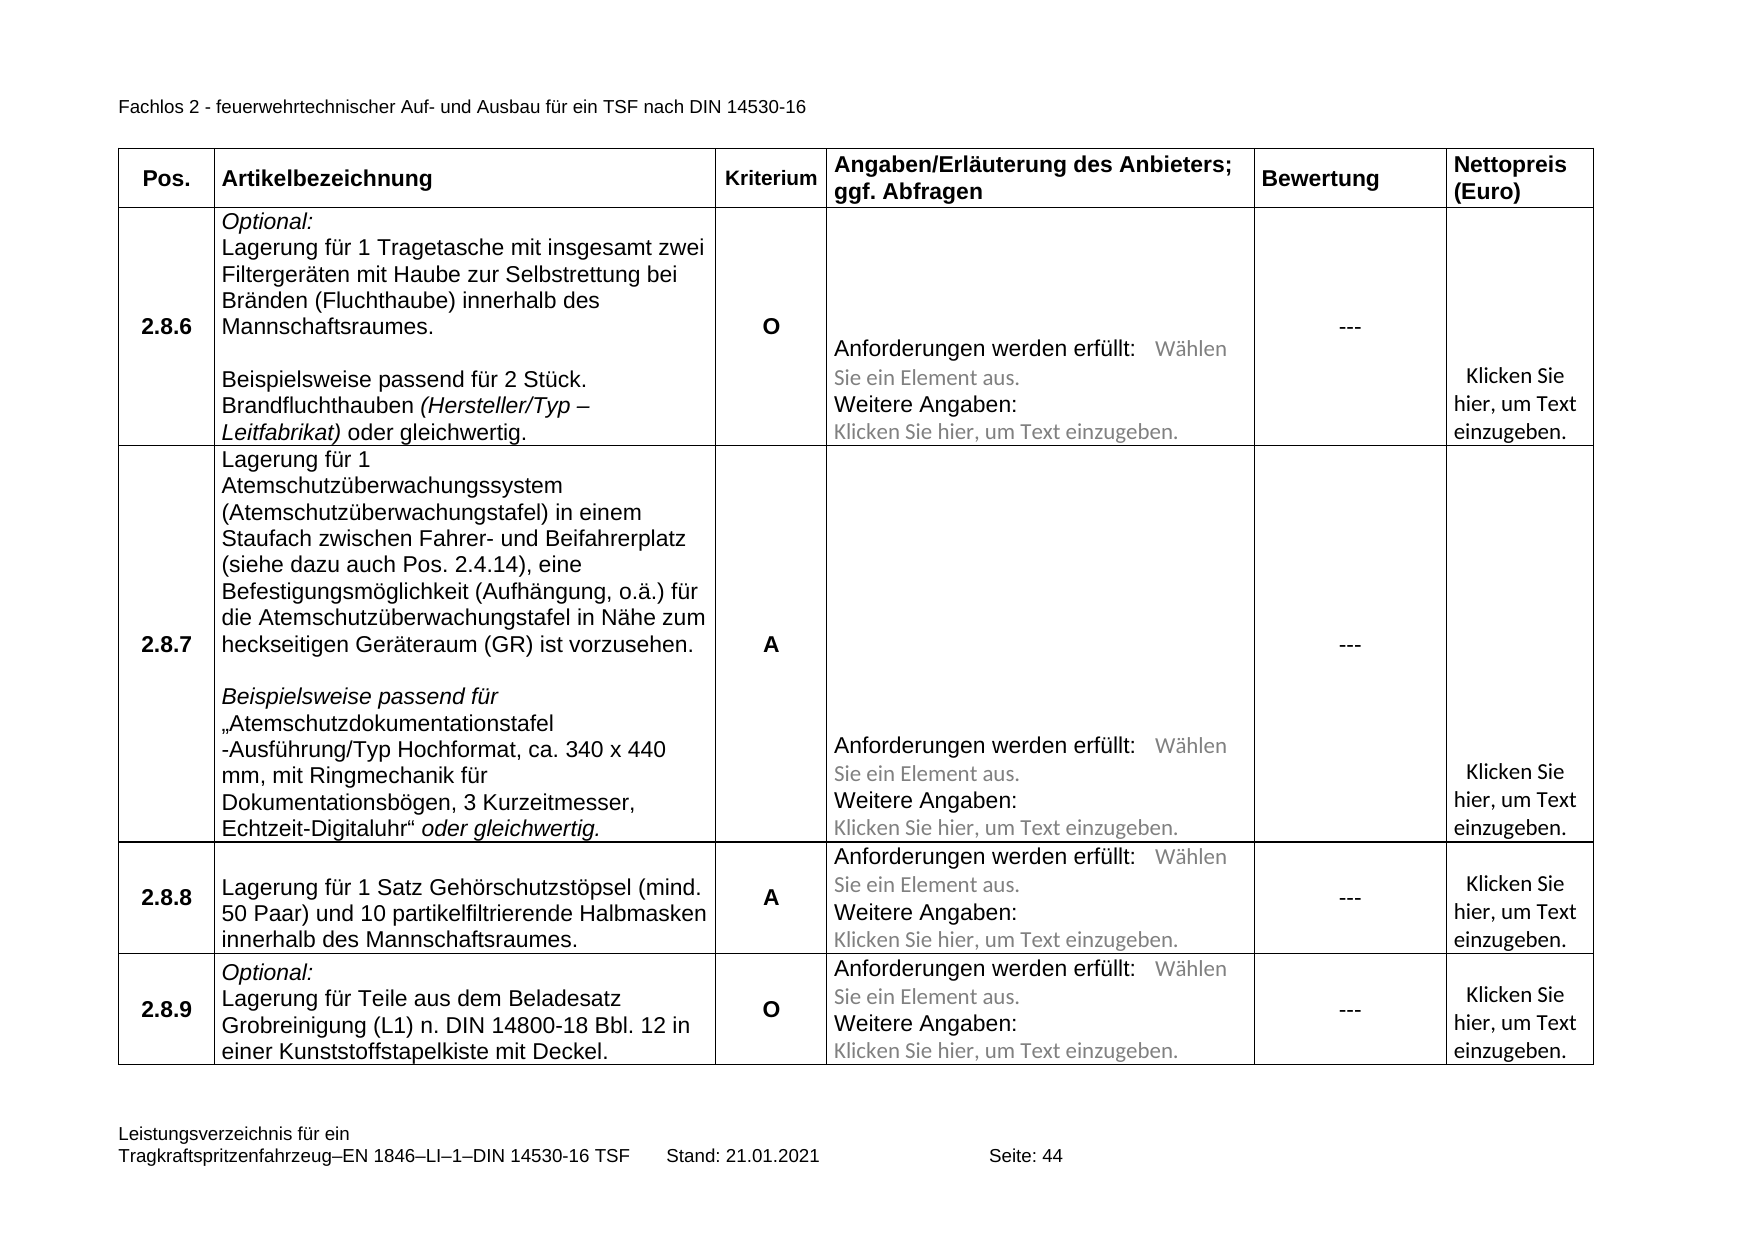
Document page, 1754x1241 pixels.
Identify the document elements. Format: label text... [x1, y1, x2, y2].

table_cell O [716, 954, 826, 1064]
table_header Artikelbezeichnung [215, 149, 715, 207]
table_cell A [716, 843, 826, 953]
table_cell [1447, 954, 1593, 1064]
table_cell Lagerung für 1 Satz Gehörschutzstöpsel (mind. 50 Paar) und 10 partikelfiltrierende Halbmasken innerhalb des Mannschaftsraumes. [215, 843, 715, 953]
table_cell --- [1255, 446, 1446, 841]
table_cell 2.8.6 [119, 208, 214, 445]
table_header Kriterium [716, 149, 826, 207]
table_header Bewertung [1255, 149, 1446, 207]
table_header Pos. [119, 149, 214, 207]
table_cell 2.8.9 [119, 954, 214, 1064]
table_cell 2.8.7 [119, 446, 214, 841]
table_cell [827, 954, 1254, 1064]
table_cell A [716, 446, 826, 841]
table_cell Optional: Lagerung für 1 Tragetasche mit insgesamt zwei Filtergeräten mit Haube zur Selbstrettung bei Bränden (Fluchthaube) innerhalb des Mannschaftsraumes. Beispielsweise passend für 2 Stück. Brandfluchthauben (Hersteller/Typ – Leitfabrikat) oder gleichwertig. [215, 208, 715, 445]
table_cell Lagerung für 1 Atemschutzüberwachungssystem (Atemschutzüberwachungstafel) in einem Staufach zwischen Fahrer- und Beifahrerplatz (siehe dazu auch Pos. 2.4.14), eine Befestigungsmöglichkeit (Aufhängung, o.ä.) für die Atemschutzüberwachungstafel in Nähe zum heckseitigen Geräteraum (GR) ist vorzusehen. Beispielsweise passend für „Atemschutzdokumentationstafel -Ausführung/Typ Hochformat, ca. 340 x 440 mm, mit Ringmechanik für Dokumentationsbögen, 3 Kurzeitmesser, Echtzeit-Digitaluhr“ oder gleichwertig. [215, 446, 715, 841]
table_header Angaben/Erläuterung des Anbieters; ggf. Abfragen [827, 149, 1254, 207]
table_cell [1447, 208, 1593, 445]
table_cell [827, 208, 1254, 445]
table_cell 2.8.8 [119, 843, 214, 953]
table_cell [1447, 843, 1593, 953]
table_cell --- [1255, 843, 1446, 953]
table_cell --- [1255, 208, 1446, 445]
table_cell Anforderungen werden erfüllt: Weitere Angaben: [827, 446, 1254, 841]
table_cell --- [1255, 954, 1446, 1064]
table_cell Optional: Lagerung für Teile aus dem Beladesatz Grobreinigung (L1) n. DIN 14800-18 Bbl. 12 in einer Kunststoffstapelkiste mit Deckel. [215, 954, 715, 1064]
table_cell O [716, 208, 826, 445]
table_header Nettopreis (Euro) [1447, 149, 1593, 207]
table_cell Anforderungen werden erfüllt: Weitere Angaben: [827, 843, 1254, 953]
table_cell [1447, 446, 1593, 841]
